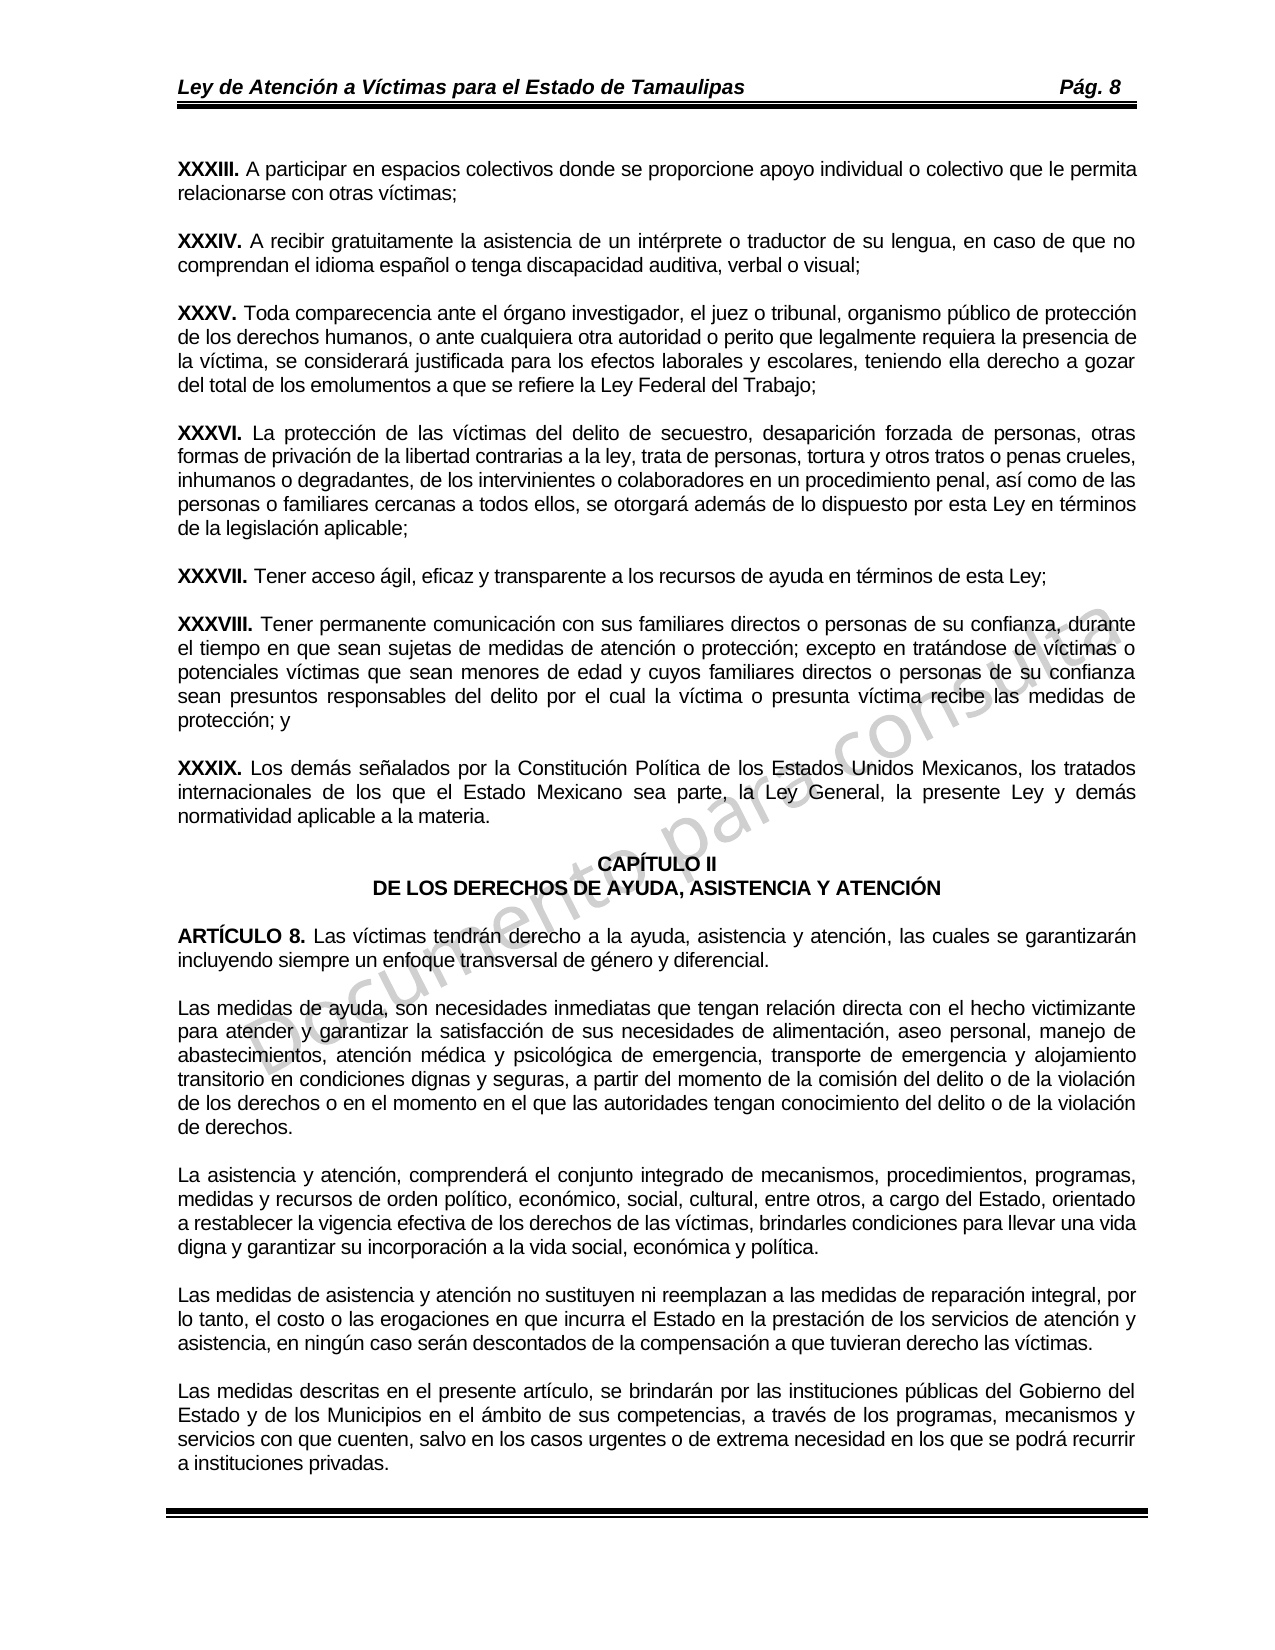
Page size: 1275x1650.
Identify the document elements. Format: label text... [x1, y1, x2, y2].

text XXXIII. A participar en espacios colectivos donde se proporcione apoyo individual o colectivo que le permita relacionarse con otras víctimas; [177, 157, 1137, 205]
text XXXV. Toda comparecencia ante el órgano investigador, el juez o tribunal, organismo público de protección de los derechos humanos, o ante cualquiera otra autoridad o perito que legalmente requiera la presencia de la víctima, se considerará justificada para los efectos laborales y escolares, teniendo ella derecho a gozar del total de los emolumentos a que se refiere la Ley Federal del Trabajo; [177, 301, 1137, 396]
text XXXIV. A recibir gratuitamente la asistencia de un intérprete o traductor de su lengua, en caso de que no comprendan el idioma español o tenga discapacidad auditiva, verbal o visual; [177, 229, 1137, 277]
text CAPÍTULO II [177, 852, 1137, 876]
text Las medidas descritas en el presente artículo, se brindarán por las instituciones públicas del Gobierno del Estado y de los Municipios en el ámbito de sus competencias, a través de los programas, mecanismos y servicios con que cuenten, salvo en los casos urgentes o de extrema necesidad en los que se podrá recurrir a instituciones privadas. [177, 1379, 1137, 1474]
text La asistencia y atención, comprenderá el conjunto integrado de mecanismos, procedimientos, programas, medidas y recursos de orden político, económico, social, cultural, entre otros, a cargo del Estado, orientado a restablecer la vigencia efectiva de los derechos de las víctimas, brindarles condiciones para llevar una vida digna y garantizar su incorporación a la vida social, económica y política. [177, 1163, 1137, 1259]
text DE LOS DERECHOS DE AYUDA, ASISTENCIA Y ATENCIÓN [177, 876, 1137, 899]
text XXXVI. La protección de las víctimas del delito de secuestro, desaparición forzada de personas, otras formas de privación de la libertad contrarias a la ley, trata de personas, tortura y otros tratos o penas crueles, inhumanos o degradantes, de los intervinientes o colaboradores en un procedimiento penal, así como de las personas o familiares cercanas a todos ellos, se otorgará además de lo dispuesto por esta Ley en términos de la legislación aplicable; [177, 420, 1137, 540]
text XXXVII. Tener acceso ágil, eficaz y transparente a los recursos de ayuda en términos de esta Ley; [177, 564, 1137, 588]
text Las medidas de asistencia y atención no sustituyen ni reemplazan a las medidas de reparación integral, por lo tanto, el costo o las erogaciones en que incurra el Estado en la prestación de los servicios de atención y asistencia, en ningún caso serán descontados de la compensación a que tuvieran derecho las víctimas. [177, 1283, 1137, 1355]
text XXXIX. Los demás señalados por la Constitución Política de los Estados Unidos Mexicanos, los tratados internacionales de los que el Estado Mexicano sea parte, la Ley General, la presente Ley y demás normatividad aplicable a la materia. [177, 756, 1137, 828]
text Las medidas de ayuda, son necesidades inmediatas que tengan relación directa con el hecho victimizante para atender y garantizar la satisfacción de sus necesidades de alimentación, aseo personal, manejo de abastecimientos, atención médica y psicológica de emergencia, transporte de emergencia y alojamiento transitorio en condiciones dignas y seguras, a partir del momento de la comisión del delito o de la violación de los derechos o en el momento en el que las autoridades tengan conocimiento del delito o de la violación de derechos. [177, 995, 1137, 1139]
text ARTÍCULO 8. Las víctimas tendrán derecho a la ayuda, asistencia y atención, las cuales se garantizarán incluyendo siempre un enfoque transversal de género y diferencial. [177, 923, 1137, 971]
text XXXVIII. Tener permanente comunicación con sus familiares directos o personas de su confianza, durante el tiempo en que sean sujetas de medidas de atención o protección; excepto en tratándose de víctimas o potenciales víctimas que sean menores de edad y cuyos familiares directos o personas de su confianza sean presuntos responsables del delito por el cual la víctima o presunta víctima recibe las medidas de protección; y [177, 612, 1137, 732]
